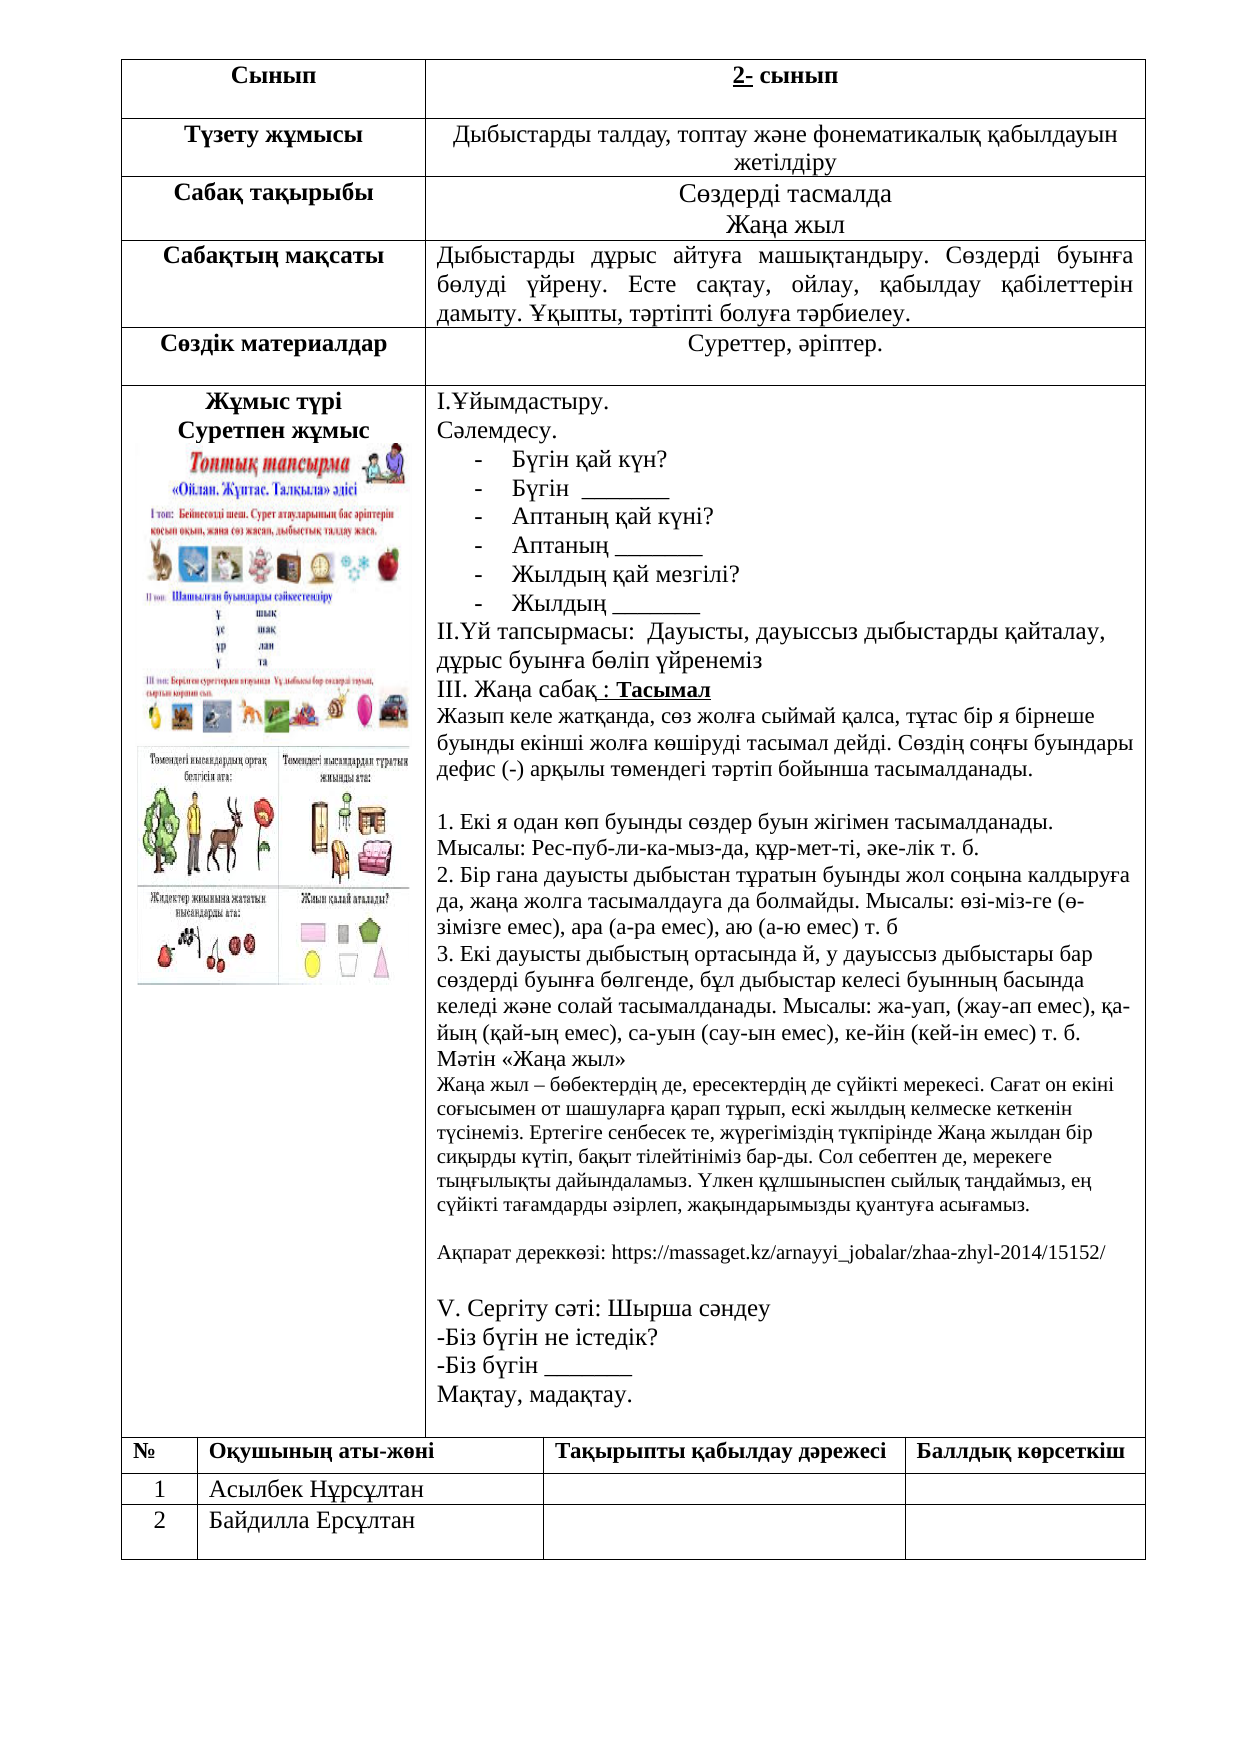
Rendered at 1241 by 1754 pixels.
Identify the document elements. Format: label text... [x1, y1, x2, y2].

table_cell Дыбыстарды талдау, топтау және фонематикалық қабылдауын жетілдіру [426, 119, 1145, 176]
table_header 2- сынып [426, 60, 1145, 118]
table_cell Жұмыс түрі Суретпен жұмыс [122, 386, 425, 1437]
table_cell Тақырыпты қабылдау дәрежесі [544, 1438, 905, 1473]
table_cell 2 [122, 1505, 197, 1559]
table_header Сынып [122, 60, 425, 118]
table_cell Асылбек Нұрсұлтан [198, 1474, 543, 1504]
table_cell [906, 1505, 1145, 1559]
table_cell № [122, 1438, 197, 1473]
picture [134, 443, 413, 985]
table_cell І.Ұйымдастыру. Сәлемдесу. Бүгін қай күн? Бүгін _______ Аптаның қай күні? Аптаның _______ Жылдың қай мезгілі? Жылдың _______ ІІ.Үй тапсырмасы: Дауысты, дауыссыз дыбыстарды қайталау, дұрыс буынға бөліп үйренеміз ІІІ. Жаңа сабақ : Тасымал Жазып келе жатқанда, сөз жолға сыймай қалса, тұтас бір я бірнеше буынды екінші жолға көшіруді тасымал дейді. Сөздің соңғы буындары дефис (-) арқылы төмендегі тәртіп бойынша тасымалданады. 1. Екі я одан көп буынды сөздер буын жігімен тасымалданады. Мысалы: Рес-пуб-ли-ка-мыз-да, құр-мет-ті, әке-лік т. б. 2. Бір гана дауысты дыбыстан тұратын буынды жол соңына калдыруға да, жаңа жолга тасымалдауга да болмайды. Мысалы: өзі-міз-ге (ө-зімізге емес), ара (а-ра емес), аю (а-ю емес) т. б 3. Екі дауысты дыбыстың ортасында й, у дауыссыз дыбыстары бар сөздерді буынға бөлгенде, бұл дыбыстар келесі буынның басында келеді және солай тасымалданады. Мысалы: жа-уап, (жау-ап емес), қа-йың (қай-ың емес), са-уын (сау-ын емес), ке-йін (кей-ін емес) т. б. Мәтін «Жаңа жыл» Жаңа жыл – бөбектердің де, ересектердің де сүйікті мерекесі. Сағат он екіні соғысымен от шашуларға қарап тұрып, ескі жылдың келмеске кеткенін түсінеміз. Ертегіге сенбесек те, жүрегіміздің түкпірінде Жаңа жылдан бір сиқырды күтіп, бақыт тілейтініміз бар-ды. Сол себептен де, мерекеге тыңғылықты дайындаламыз. Үлкен құлшыныспен сыйлық таңдаймыз, ең сүйікті тағамдарды әзірлеп, жақындарымызды қуантуға асығамыз. Ақпарат дереккөзі: https://massaget.kz/arnayyi_jobalar/zhaa-zhyl-2014/15152/ V. Сергіту сәті: Шырша сәндеу -Біз бүгін не істедік? -Біз бүгін _______ Мақтау, мадақтау. [426, 386, 1145, 1437]
table_cell Сөздерді тасмалда Жаңа жыл [426, 177, 1145, 239]
table_cell [544, 1505, 905, 1559]
table_cell 1 [122, 1474, 197, 1504]
table_cell Түзету жұмысы [122, 119, 425, 176]
table_cell Суреттер, әріптер. [426, 328, 1145, 385]
table_cell Сабақтың мақсаты [122, 241, 425, 327]
table_cell Баллдық көрсеткіш [906, 1438, 1145, 1473]
table_cell Сөздік материалдар [122, 328, 425, 385]
table_cell Оқушының аты-жөні [198, 1438, 543, 1473]
table_cell [544, 1474, 905, 1504]
table_cell Сабақ тақырыбы [122, 177, 425, 239]
table_cell [906, 1474, 1145, 1504]
table_cell Дыбыстарды дұрыс айтуға машықтандыру. Сөздерді буынға бөлуді үйрену. Есте сақтау, ойлау, қабылдау қабілеттерін дамыту. Ұқыпты, тәртіпті болуға тәрбиелеу. [426, 241, 1145, 327]
table_cell Байдилла Ерсұлтан [198, 1505, 543, 1559]
